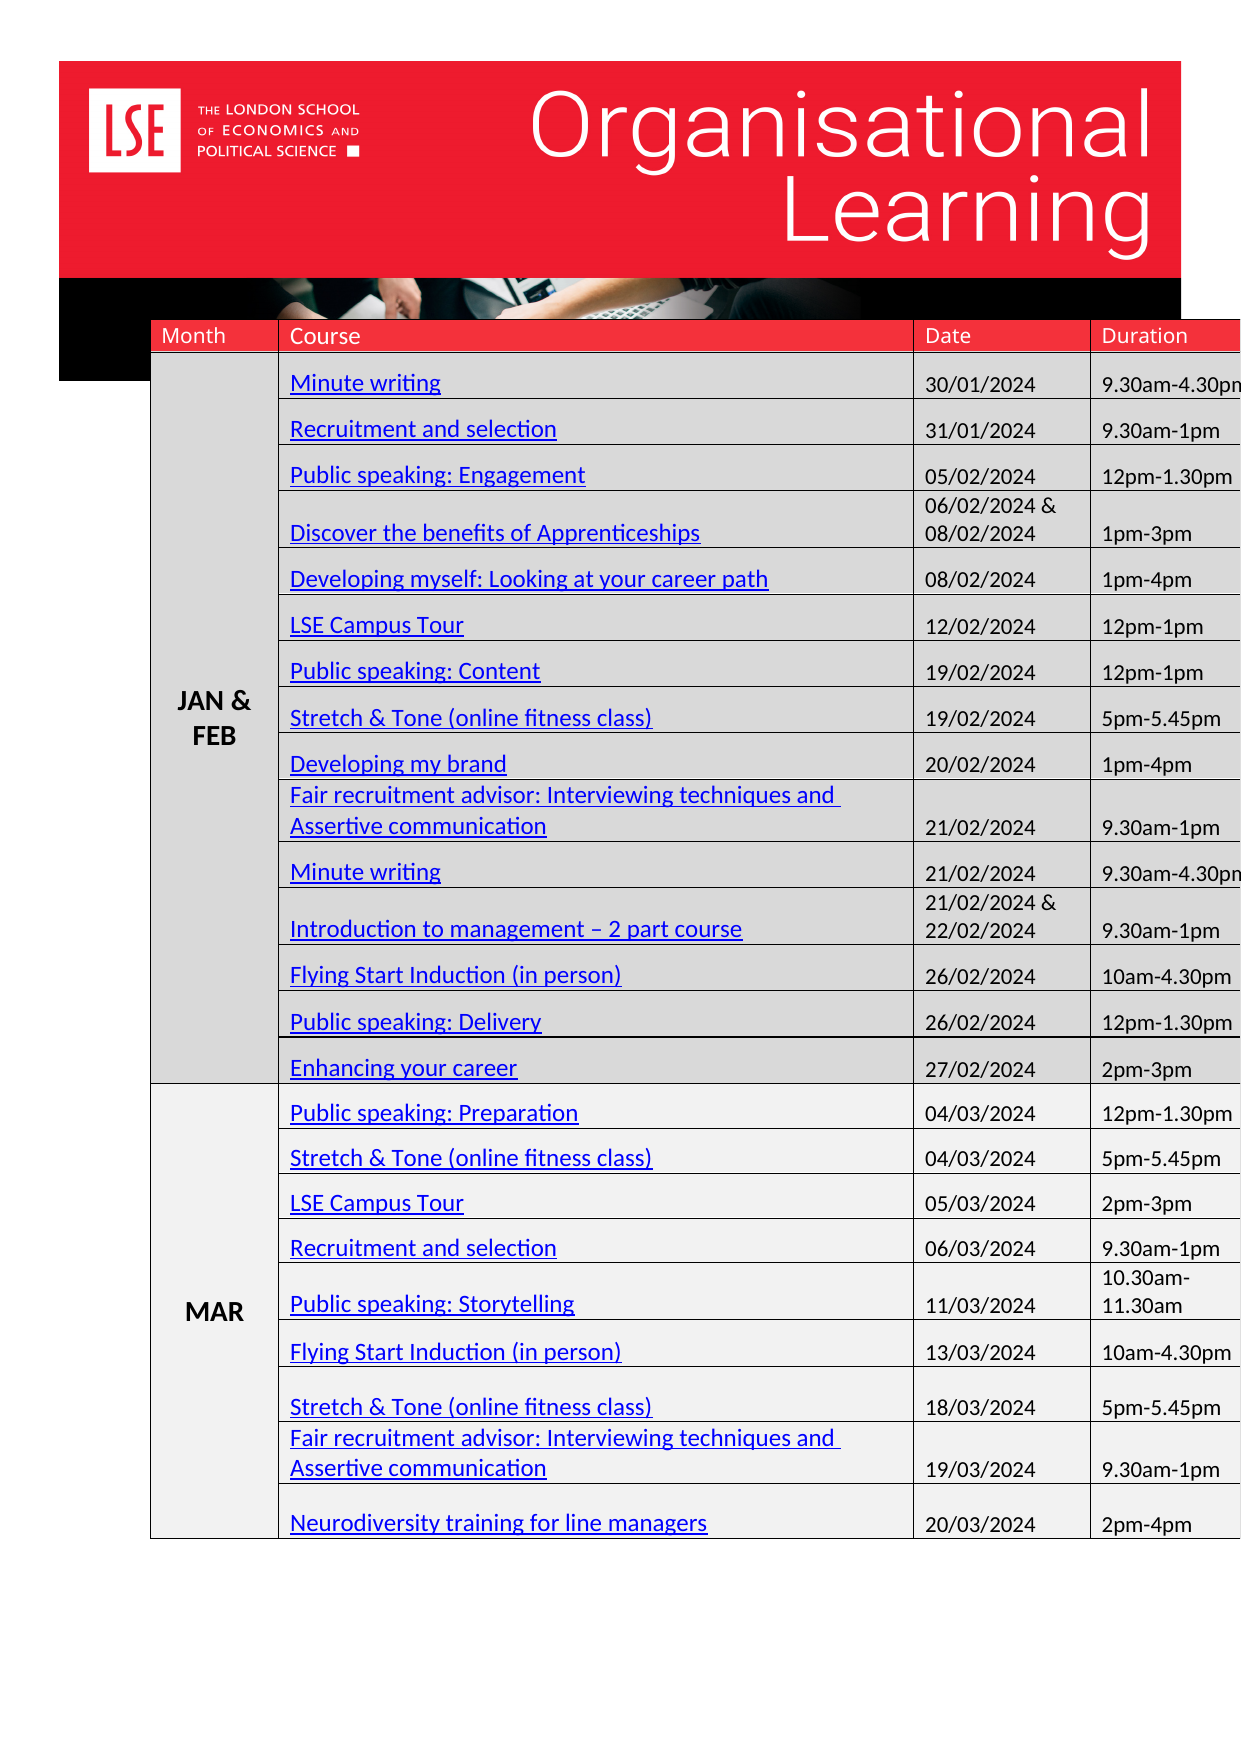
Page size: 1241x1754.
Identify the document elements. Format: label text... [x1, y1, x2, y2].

table_cell 12pm-1.30pm [1091, 1084, 1240, 1128]
table_cell 21/02/2024 & 22/02/2024 [914, 888, 1090, 944]
table_cell 11/03/2024 [914, 1263, 1090, 1319]
table_cell 05/03/2024 [914, 1174, 1090, 1217]
table_cell MAR [151, 1084, 278, 1538]
table_cell 26/02/2024 [914, 991, 1090, 1036]
table_cell 12pm-1.30pm [1091, 445, 1240, 490]
table_cell 9.30am-1pm [1091, 888, 1240, 944]
table_cell 04/03/2024 [914, 1084, 1090, 1128]
table_cell Stretch & Tone (online fitness class) [279, 1129, 913, 1172]
table_header Month [151, 320, 278, 351]
table_cell Stretch & Tone (online fitness class) [279, 687, 913, 732]
table_cell 21/02/2024 [914, 780, 1090, 841]
table_cell 12pm-1pm [1091, 595, 1240, 640]
table_cell 04/03/2024 [914, 1129, 1090, 1172]
table_cell Neurodiversity training for line managers [279, 1484, 913, 1538]
table_cell Discover the benefits of Apprenticeships [279, 491, 913, 547]
table_cell Flying Start Induction (in person) [279, 1320, 913, 1366]
table_cell Fair recruitment advisor: Interviewing techniques and Assertive communication [279, 780, 913, 841]
table_cell 12pm-1.30pm [1091, 991, 1240, 1036]
table_cell JAN & FEB [151, 353, 278, 1083]
table_cell Public speaking: Content [279, 641, 913, 686]
table_cell 9.30am-1pm [1091, 780, 1240, 841]
table_cell 08/02/2024 [914, 548, 1090, 593]
table_cell 19/03/2024 [914, 1422, 1090, 1483]
table_cell 1pm-4pm [1091, 548, 1240, 593]
table_cell LSE Campus Tour [279, 595, 913, 640]
table_cell Stretch & Tone (online fitness class) [279, 1367, 913, 1421]
table_cell 06/02/2024 & 08/02/2024 [914, 491, 1090, 547]
table_cell 5pm-5.45pm [1091, 1367, 1240, 1421]
table_cell Public speaking: Engagement [279, 445, 913, 490]
table_cell 12pm-1pm [1091, 641, 1240, 686]
table_cell 19/02/2024 [914, 687, 1090, 732]
table_cell 19/02/2024 [914, 641, 1090, 686]
table_cell 9.30am-4.30pm [1091, 842, 1240, 887]
table_header Course [279, 320, 913, 351]
table_cell 9.30am-4.30pm [1091, 353, 1240, 398]
table_cell Developing my brand [279, 733, 913, 778]
table_cell 21/02/2024 [914, 842, 1090, 887]
table_cell 30/01/2024 [914, 353, 1090, 398]
table_cell 2pm-4pm [1091, 1484, 1240, 1538]
table_cell Flying Start Induction (in person) [279, 945, 913, 990]
table_cell 5pm-5.45pm [1091, 1129, 1240, 1172]
table_cell 1pm-3pm [1091, 491, 1240, 547]
table_cell 2pm-3pm [1091, 1174, 1240, 1217]
table_cell 9.30am-1pm [1091, 1422, 1240, 1483]
table_cell 10.30am-11.30am [1091, 1263, 1240, 1319]
table_cell 31/01/2024 [914, 399, 1090, 444]
table_cell Minute writing [279, 842, 913, 887]
table_cell LSE Campus Tour [279, 1174, 913, 1217]
table_cell 26/02/2024 [914, 945, 1090, 990]
table_cell 05/02/2024 [914, 445, 1090, 490]
table_cell 27/02/2024 [914, 1038, 1090, 1083]
table_header Duration [1091, 320, 1240, 351]
table_cell 9.30am-1pm [1091, 1219, 1240, 1262]
table_cell Public speaking: Storytelling [279, 1263, 913, 1319]
table_cell Developing myself: Looking at your career path [279, 548, 913, 593]
table_cell 13/03/2024 [914, 1320, 1090, 1366]
table_cell 06/03/2024 [914, 1219, 1090, 1262]
table_cell 10am-4.30pm [1091, 1320, 1240, 1366]
table_cell 5pm-5.45pm [1091, 687, 1240, 732]
table_cell Enhancing your career [279, 1038, 913, 1083]
table_cell 2pm-3pm [1091, 1038, 1240, 1083]
table_cell 20/02/2024 [914, 733, 1090, 778]
table_cell 12/02/2024 [914, 595, 1090, 640]
table_header Date [914, 320, 1090, 351]
table_cell Minute writing [279, 353, 913, 398]
table_cell 9.30am-1pm [1091, 399, 1240, 444]
table_cell 18/03/2024 [914, 1367, 1090, 1421]
table_cell Recruitment and selection [279, 1219, 913, 1262]
table_cell Recruitment and selection [279, 399, 913, 444]
picture [59, 61, 1182, 381]
table_cell 20/03/2024 [914, 1484, 1090, 1538]
table_cell Public speaking: Preparation [279, 1084, 913, 1128]
table_cell Introduction to management – 2 part course [279, 888, 913, 944]
table_cell Public speaking: Delivery [279, 991, 913, 1036]
table_cell Fair recruitment advisor: Interviewing techniques and Assertive communication [279, 1422, 913, 1483]
table_cell 10am-4.30pm [1091, 945, 1240, 990]
table_cell 1pm-4pm [1091, 733, 1240, 778]
